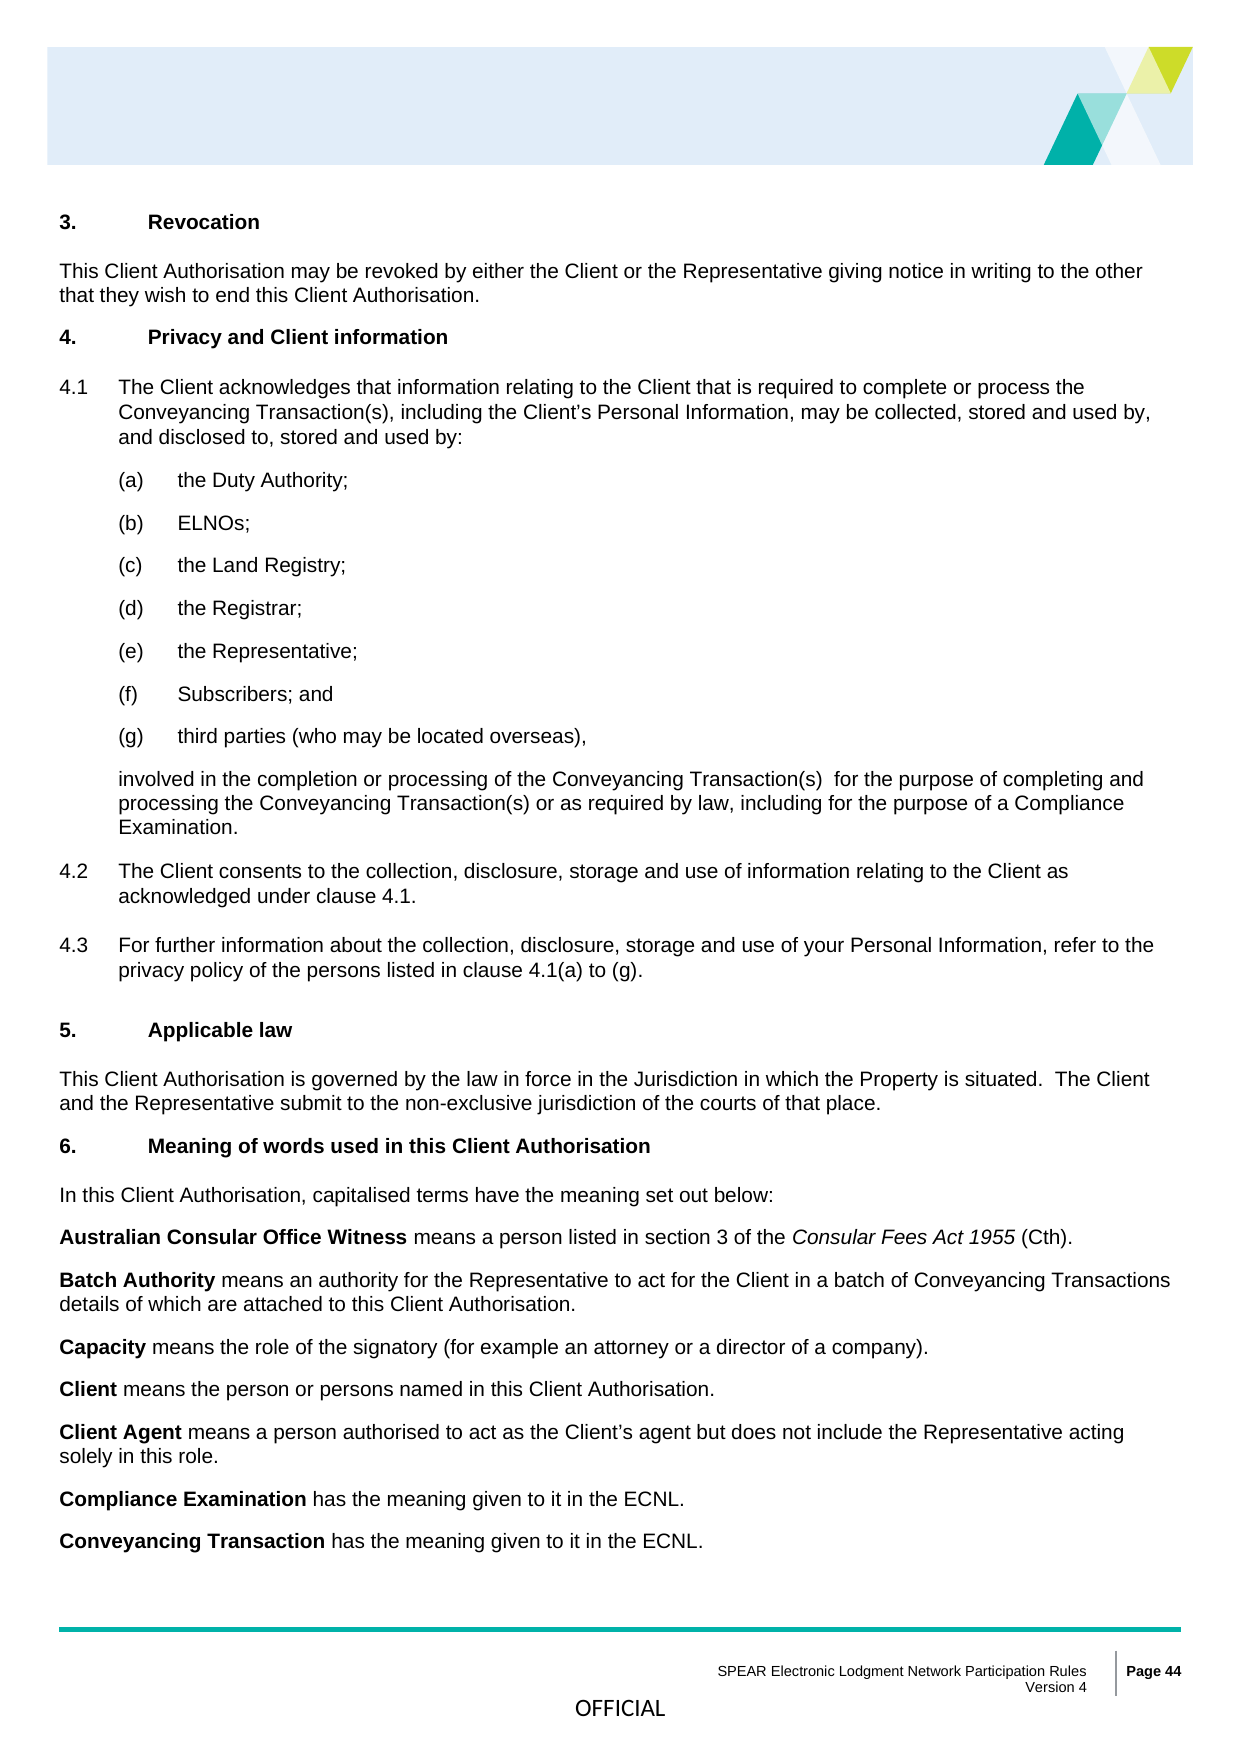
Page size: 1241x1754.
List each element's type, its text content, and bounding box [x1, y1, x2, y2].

list Privacy and Client information [59, 325, 1181, 349]
text Batch Authority means an authority for the Representative to act for the Client in a batch of Conveyancing Transactions details of which are attached to this Client Authorisation. [59, 1268, 1181, 1316]
list Meaning of words used in this Client Authorisation [59, 1133, 1181, 1157]
list the Representative; [118, 639, 1181, 663]
list The Client consents to the collection, disclosure, storage and use of information relating to the Client as acknowledged under clause 4.1. [59, 857, 1181, 907]
list Applicable law [59, 1018, 1181, 1042]
text involved in the completion or processing of the Conveyancing Transaction(s) for the purpose of completing and processing the Conveyancing Transaction(s) or as required by law, including for the purpose of a Compliance Examination. [118, 767, 1181, 839]
list the Duty Authority; [118, 468, 1181, 492]
text This Client Authorisation is governed by the law in force in the Jurisdiction in which the Property is situated. The Client and the Representative submit to the non-exclusive jurisdiction of the courts of that place. [59, 1067, 1181, 1115]
text Compliance Examination has the meaning given to it in the ECNL. [59, 1487, 1181, 1511]
text This Client Authorisation may be revoked by either the Client or the Representative giving notice in writing to the other that they wish to end this Client Authorisation. [59, 258, 1181, 306]
text Australian Consular Office Witness means a person listed in section 3 of the Consular Fees Act 1955 (Cth). [59, 1225, 1181, 1249]
list The Client acknowledges that information relating to the Client that is required to complete or process the Conveyancing Transaction(s), including the Client’s Personal Information, may be collected, stored and used by, and disclosed to, stored and used by: [59, 374, 1181, 449]
list the Land Registry; [118, 553, 1181, 577]
text Client means the person or persons named in this Client Authorisation. [59, 1377, 1181, 1401]
text Capacity means the role of the signatory (for example an attorney or a director of a company). [59, 1334, 1181, 1358]
text In this Client Authorisation, capitalised terms have the meaning set out below: [59, 1182, 1181, 1206]
list ELNOs; [118, 511, 1181, 534]
text Conveyancing Transaction has the meaning given to it in the ECNL. [59, 1529, 1181, 1553]
list third parties (who may be located overseas), [118, 724, 1181, 748]
list For further information about the collection, disclosure, storage and use of your Personal Information, refer to the privacy policy of the persons listed in clause 4.1(a) to (g). [59, 931, 1181, 981]
list Subscribers; and [118, 681, 1181, 705]
text Client Agent means a person authorised to act as the Client’s agent but does not include the Representative acting solely in this role. [59, 1420, 1181, 1468]
list the Registrar; [118, 596, 1181, 620]
list Revocation [59, 209, 1181, 233]
